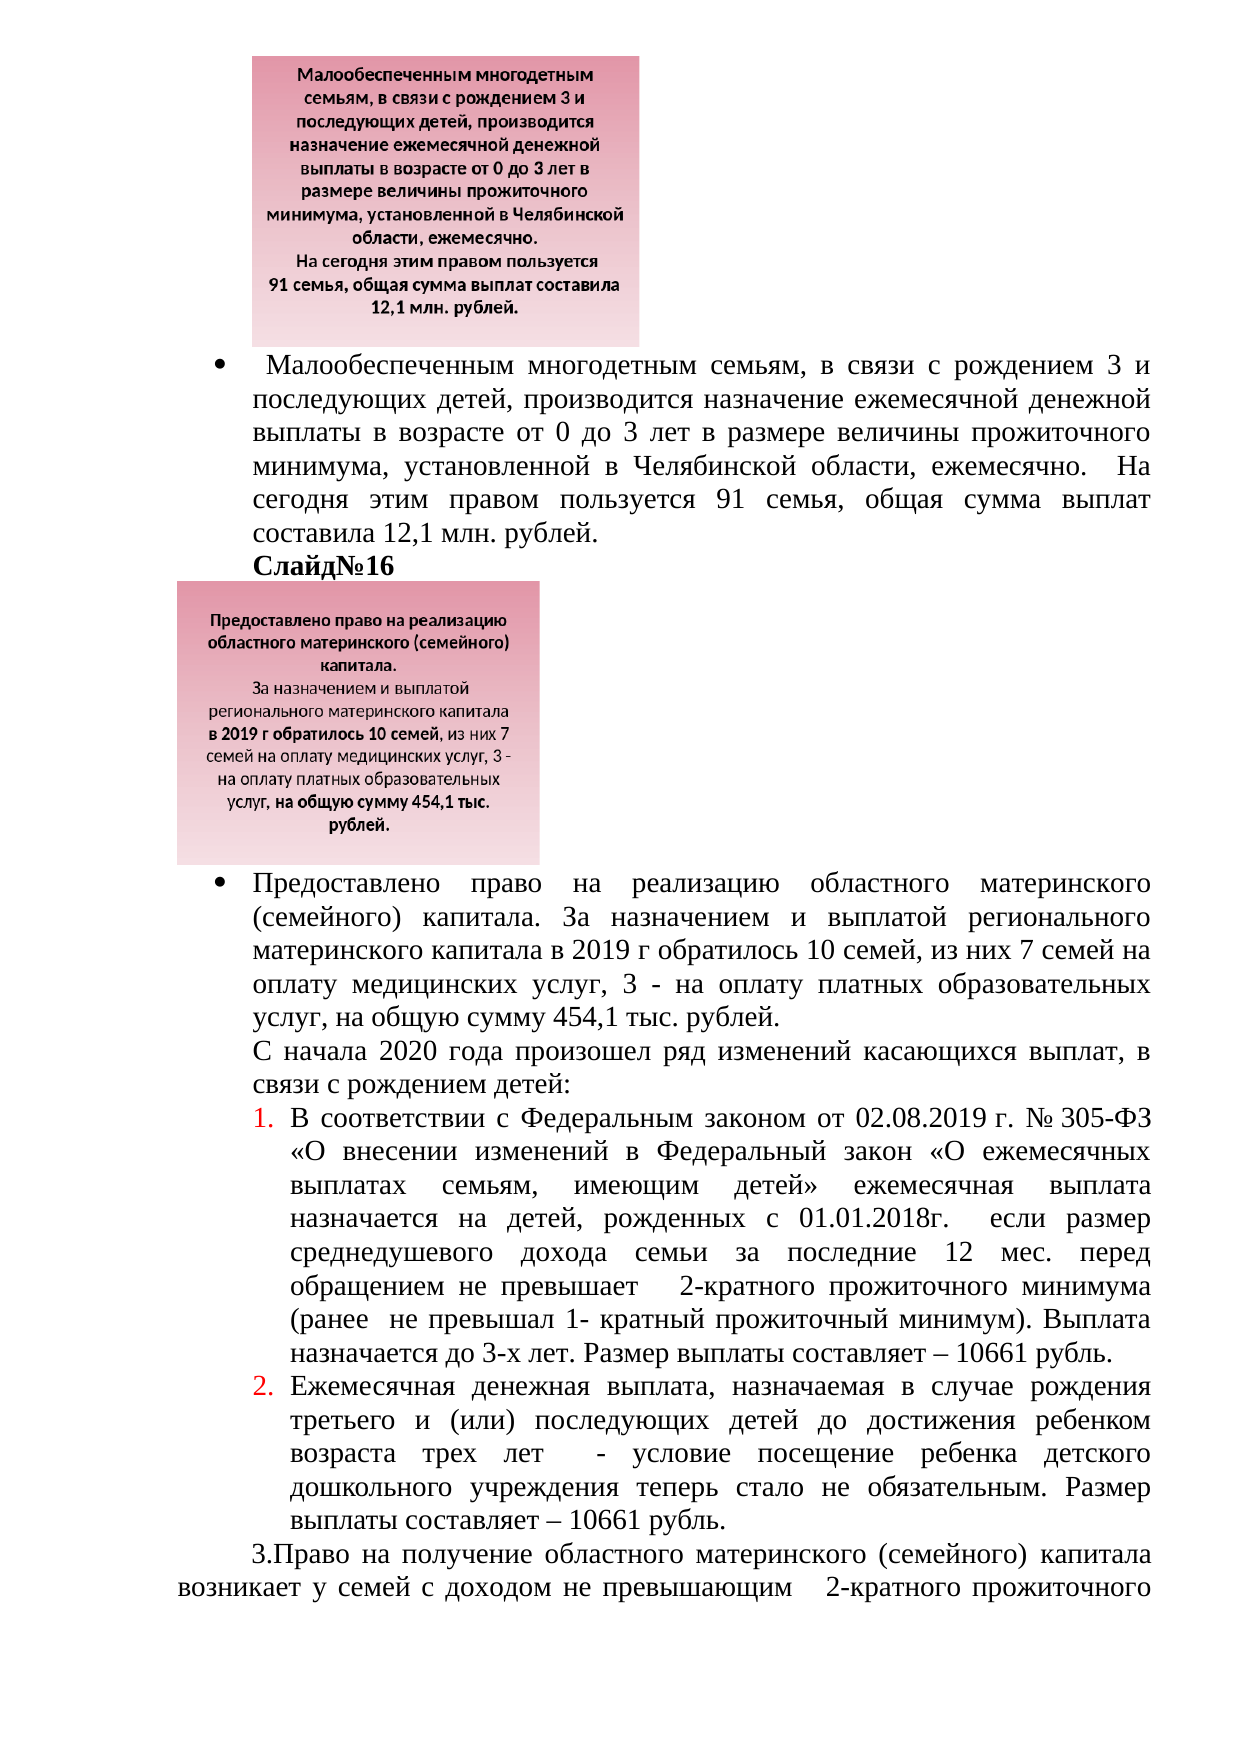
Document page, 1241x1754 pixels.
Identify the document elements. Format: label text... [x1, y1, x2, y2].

text Слайд№16 [252, 548, 1152, 582]
list Ежемесячная денежная выплата, назначаемая в случае рождения третьего и (или) последующих детей до достижения ребенком возраста трех лет - условие посещение ребенка детского дошкольного учреждения теперь стало не обязательным. Размер выплаты составляет – 10661 рубль. [252, 1368, 1152, 1536]
list Малообеспеченным многодетным семьям, в связи с рождением 3 и последующих детей, производится назначение ежемесячной денежной выплаты в возрасте от 0 до 3 лет в размере величины прожиточного минимума, установленной в Челябинской области, ежемесячно. На сегодня этим правом пользуется 91 семья, общая сумма выплат составила 12,1 млн. рублей. [215, 347, 1152, 548]
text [177, 1536, 1152, 1603]
list В соответствии с Федеральным законом от 02.08.2019 г. № 305-ФЗ «О внесении изменений в Федеральный закон «О ежемесячных выплатах семьям, имеющим детей» ежемесячная выплата назначается на детей, рожденных с 01.01.2018г. если размер среднедушевого дохода семьи за последние 12 мес. перед обращением не превышает 2-кратного прожиточного минимума (ранее не превышал 1- кратный прожиточный минимум). Выплата назначается до 3-х лет. Размер выплаты составляет – 10661 рубль. [252, 1100, 1152, 1368]
text С начала 2020 года произошел ряд изменений касающихся выплат, в связи с рождением детей: [252, 1033, 1152, 1100]
list Предоставлено право на реализацию областного материнского (семейного) капитала. За назначением и выплатой регионального материнского капитала в 2019 г обратилось 10 семей, из них 7 семей на оплату медицинских услуг, 3 - на оплату платных образовательных услуг, на общую сумму 454,1 тыс. рублей. [215, 865, 1152, 1033]
